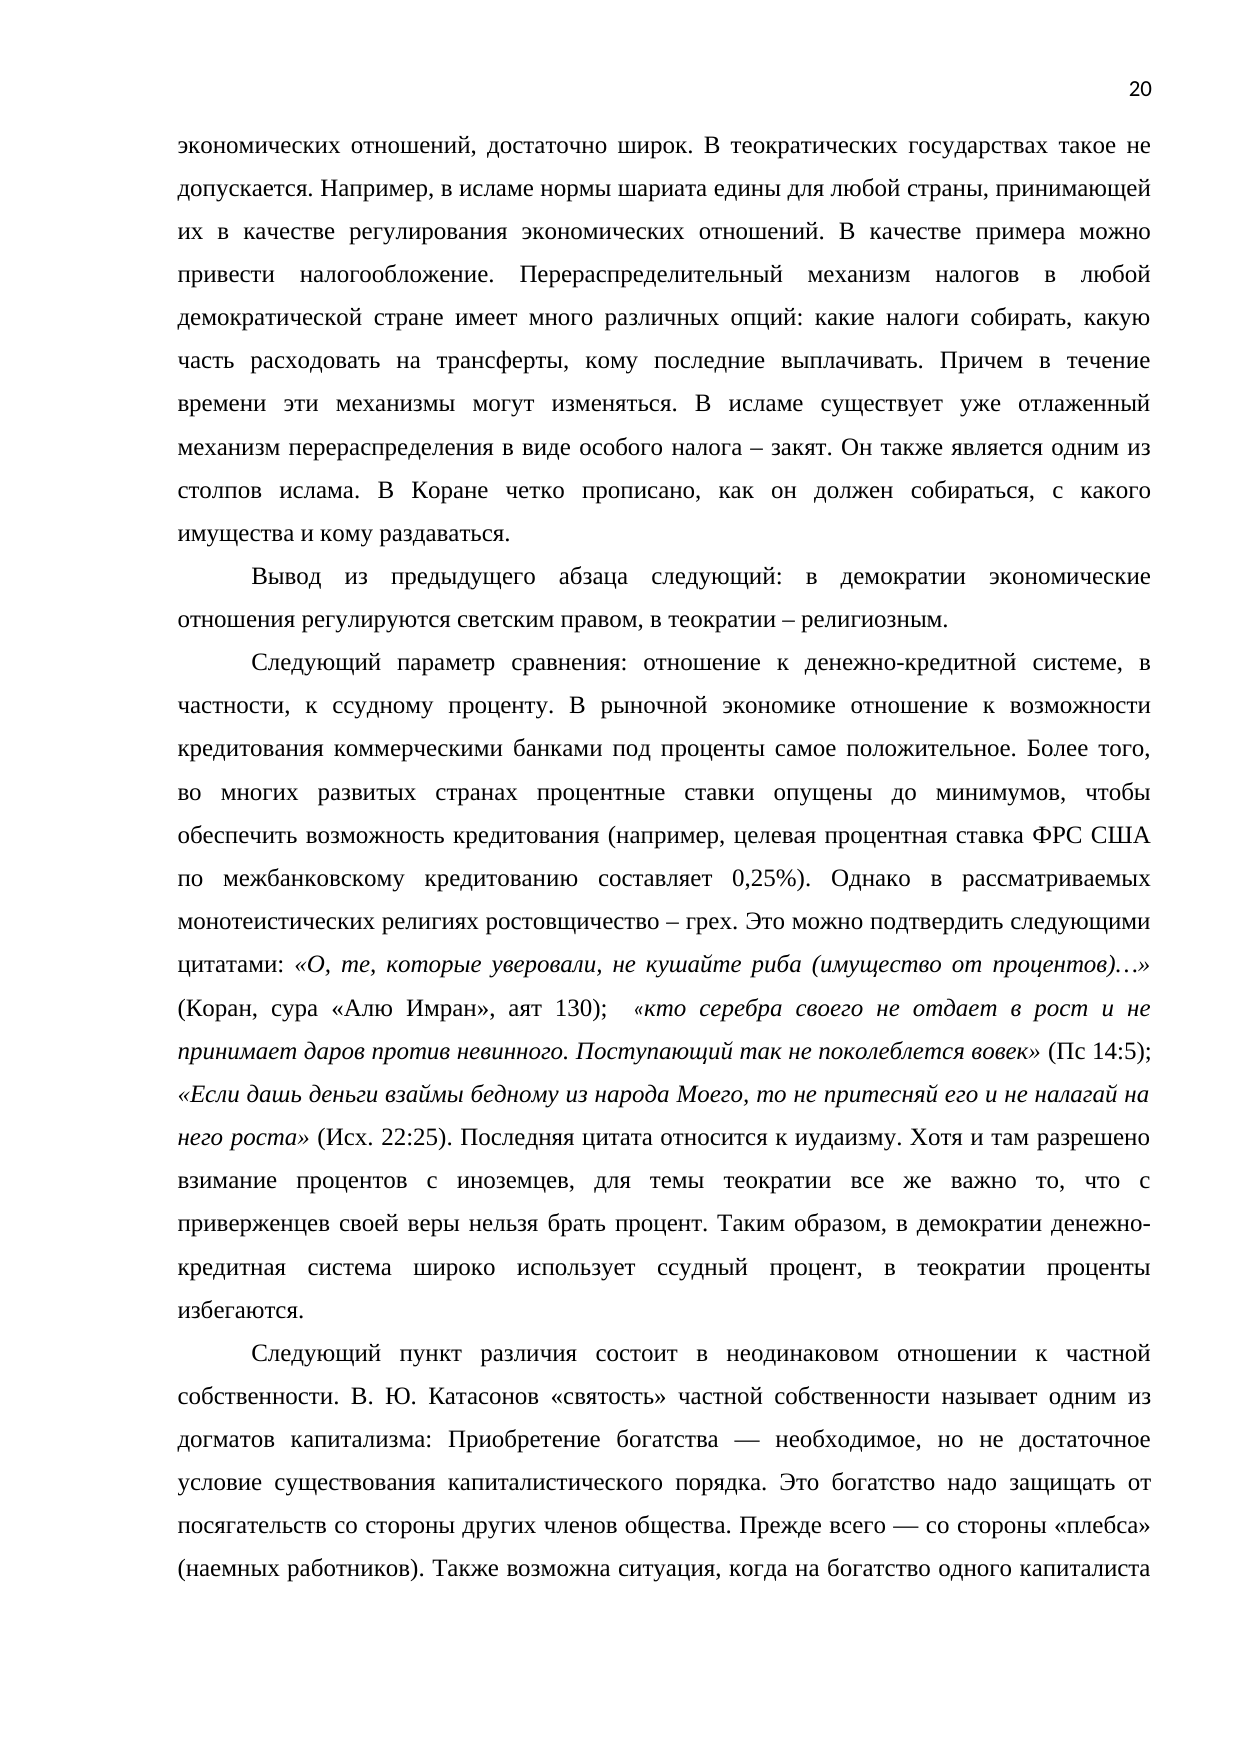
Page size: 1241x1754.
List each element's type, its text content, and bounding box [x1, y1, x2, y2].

text Вывод из предыдущего абзаца следующий: в демократии экономические отношения регулируются светским правом, в теократии – религиозным. [177, 561, 1152, 633]
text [177, 1338, 1152, 1582]
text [177, 130, 1152, 547]
text Следующий параметр сравнения: отношение к денежно-кредитной системе, в частности, к ссудному проценту. В рыночной экономике отношение к возможности кредитования коммерческими банками под проценты самое положительное. Более того, во многих развитых странах процентные ставки опущены до минимумов, чтобы обеспечить возможность кредитования (например, целевая процентная ставка ФРС США по межбанковскому кредитованию составляет 0,25%). Однако в рассматриваемых монотеистических религиях ростовщичество – грех. Это можно подтвердить следующими цитатами: «О, те, которые уверовали, не кушайте риба (имущество от процентов)…» (Коран, сура «Алю Имран», аят 130); «кто серебра своего не отдает в рост и не принимает даров против невинного. Поступающий так не поколеблется вовек» (Пс 14:5); «Если дашь деньги взаймы бедному из народа Моего, то не притесняй его и не налагай на него роста» (Исх. 22:25). Последняя цитата относится к иудаизму. Хотя и там разрешено взимание процентов с иноземцев, для темы теократии все же важно то, что с приверженцев своей веры нельзя брать процент. Таким образом, в демократии денежно-кредитная система широко использует ссудный процент, в теократии проценты избегаются. [177, 647, 1152, 1323]
